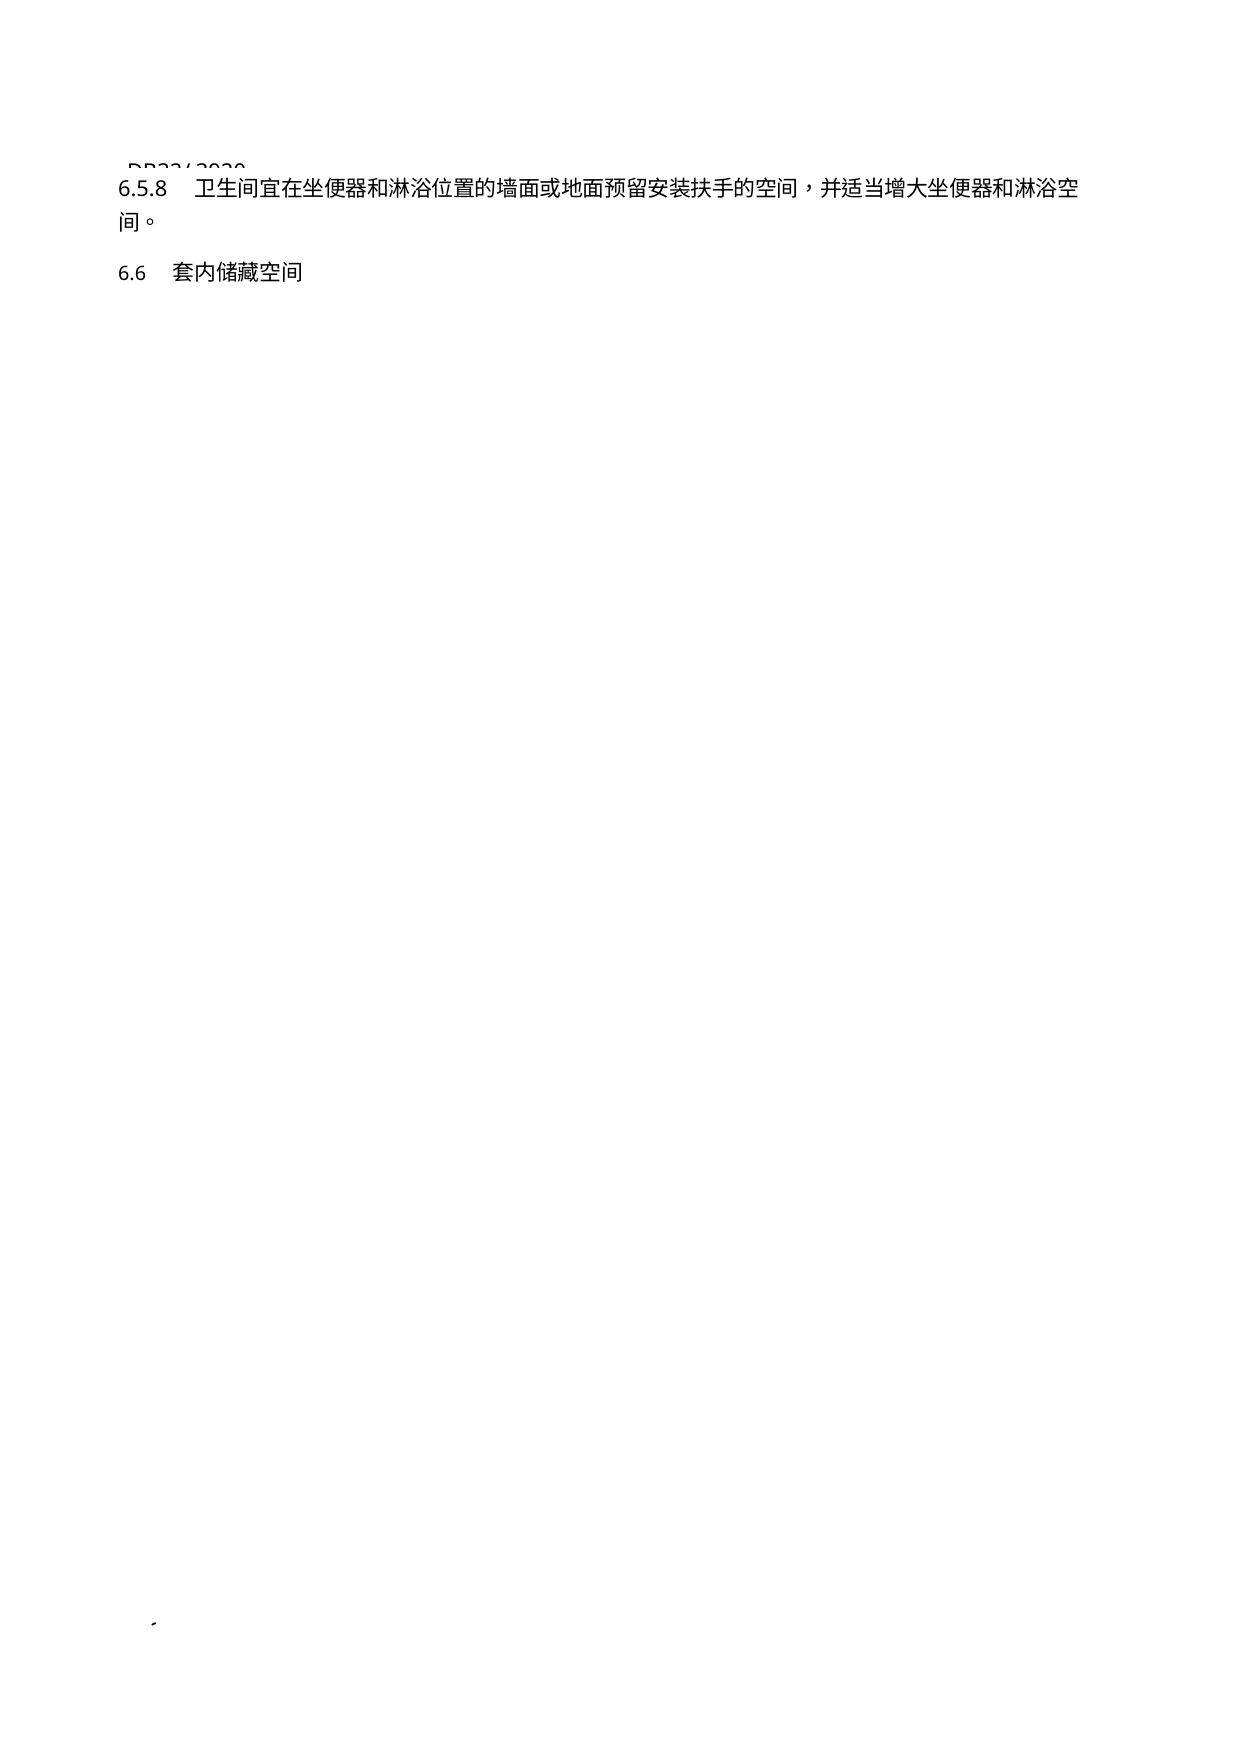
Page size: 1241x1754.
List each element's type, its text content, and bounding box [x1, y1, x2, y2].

list 套内储藏空间 [118, 257, 1157, 287]
list 卫生间宜在坐便器和淋浴位置的墙面或地面预留安装扶手的空间，并适当增大坐便器和淋浴空间。 [118, 173, 1092, 237]
